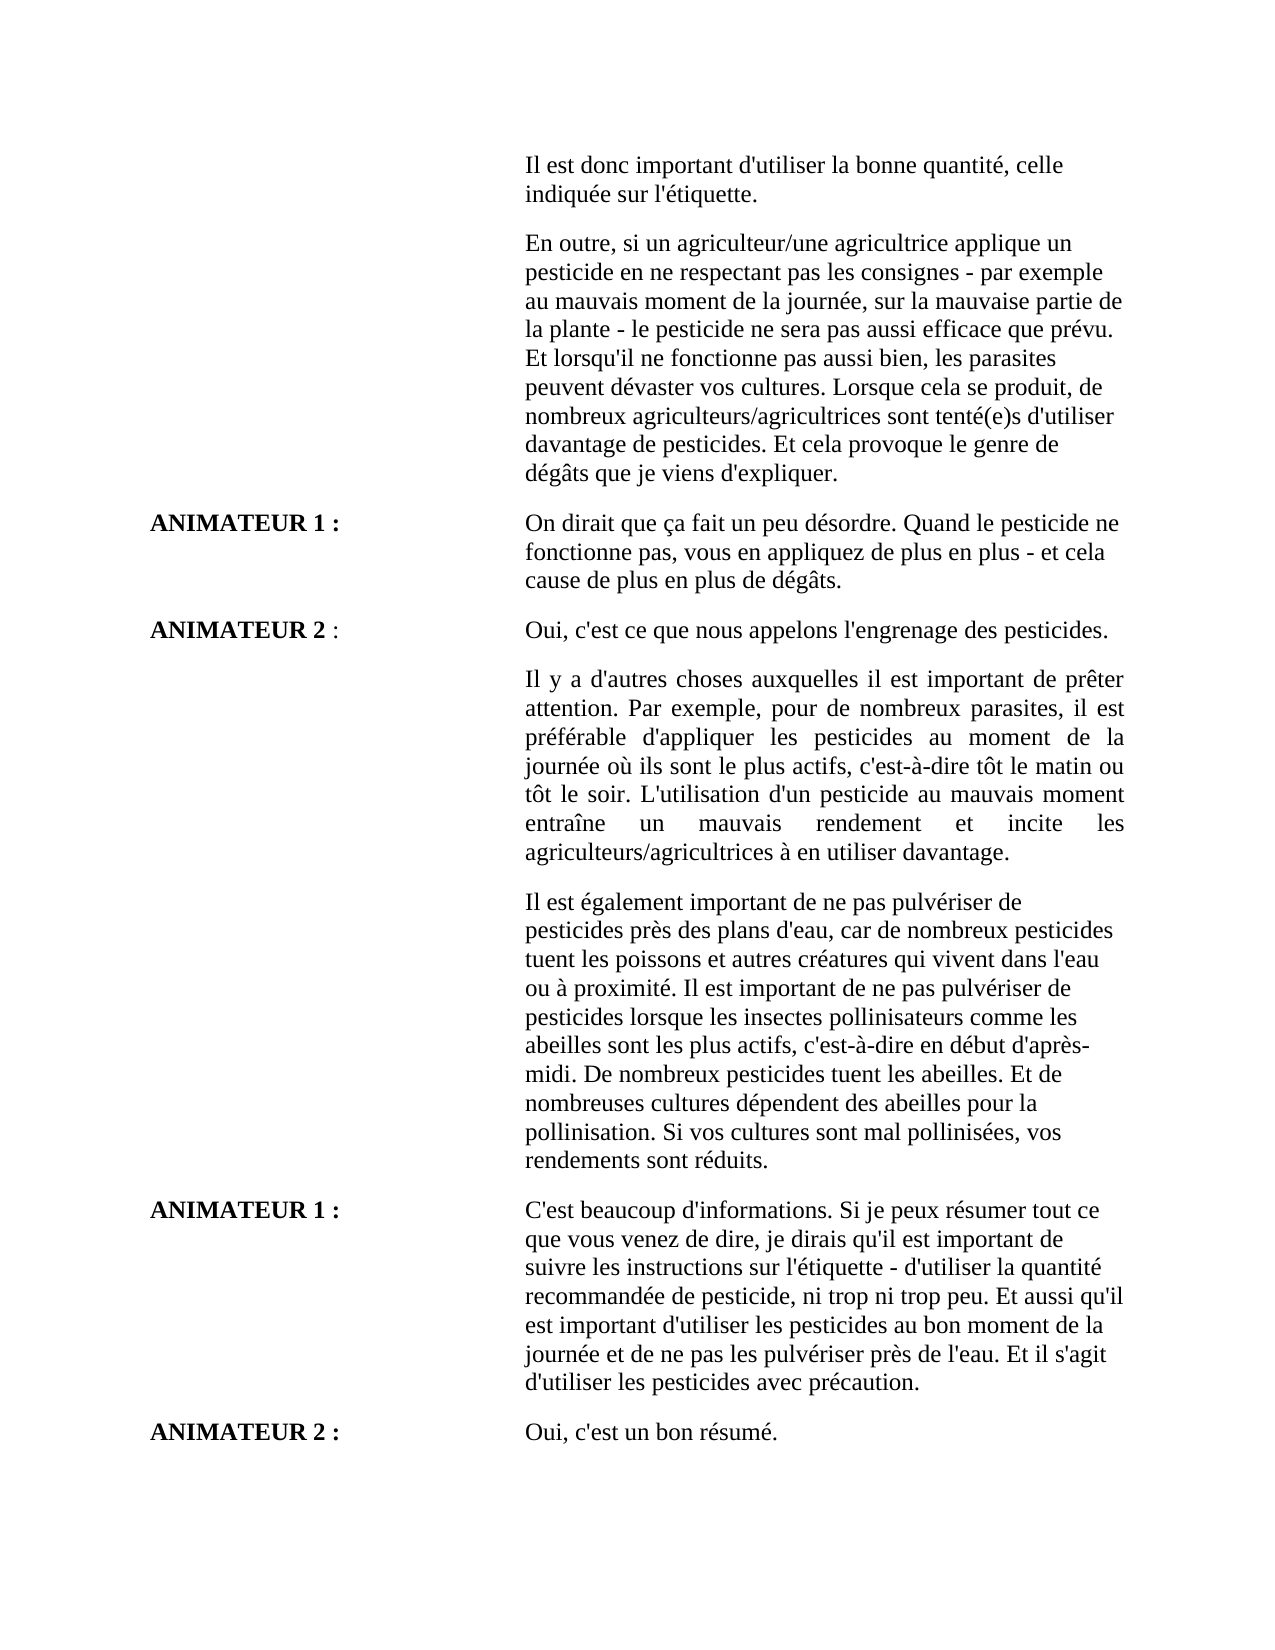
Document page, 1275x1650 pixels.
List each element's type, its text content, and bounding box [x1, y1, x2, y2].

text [150, 150, 1125, 207]
text ANIMATEUR 2 : Oui, c'est ce que nous appelons l'engrenage des pesticides. [150, 615, 1125, 644]
text ANIMATEUR 1 : On dirait que ça fait un peu désordre. Quand le pesticide ne fonctionne pas, vous en appliquez de plus en plus - et cela cause de plus en plus de dégâts. [150, 508, 1125, 594]
text ANIMATEUR 1 : C'est beaucoup d'informations. Si je peux résumer tout ce que vous venez de dire, je dirais qu'il est important de suivre les instructions sur l'étiquette - d'utiliser la quantité recommandée de pesticide, ni trop ni trop peu. Et aussi qu'il est important d'utiliser les pesticides au bon moment de la journée et de ne pas les pulvériser près de l'eau. Et il s'agit d'utiliser les pesticides avec précaution. [150, 1195, 1125, 1396]
text En outre, si un agriculteur/une agricultrice applique un pesticide en ne respectant pas les consignes - par exemple au mauvais moment de la journée, sur la mauvaise partie de la plante - le pesticide ne sera pas aussi efficace que prévu. Et lorsqu'il ne fonctionne pas aussi bien, les parasites peuvent dévaster vos cultures. Lorsque cela se produit, de nombreux agriculteurs/agricultrices sont tenté(e)s d'utiliser davantage de pesticides. Et cela provoque le genre de dégâts que je viens d'expliquer. [150, 228, 1125, 487]
text Il y a d'autres choses auxquelles il est important de prêter attention. Par exemple, pour de nombreux parasites, il est préférable d'appliquer les pesticides au moment de la journée où ils sont le plus actifs, c'est-à-dire tôt le matin ou tôt le soir. L'utilisation d'un pesticide au mauvais moment entraîne un mauvais rendement et incite les agriculteurs/agricultrices à en utiliser davantage. [150, 664, 1125, 866]
text Il est également important de ne pas pulvériser de pesticides près des plans d'eau, car de nombreux pesticides tuent les poissons et autres créatures qui vivent dans l'eau ou à proximité. Il est important de ne pas pulvériser de pesticides lorsque les insectes pollinisateurs comme les abeilles sont les plus actifs, c'est-à-dire en début d'après-midi. De nombreux pesticides tuent les abeilles. Et de nombreuses cultures dépendent des abeilles pour la pollinisation. Si vos cultures sont mal pollinisées, vos rendements sont réduits. [150, 887, 1125, 1174]
text ANIMATEUR 2 : Oui, c'est un bon résumé. [150, 1417, 1125, 1446]
